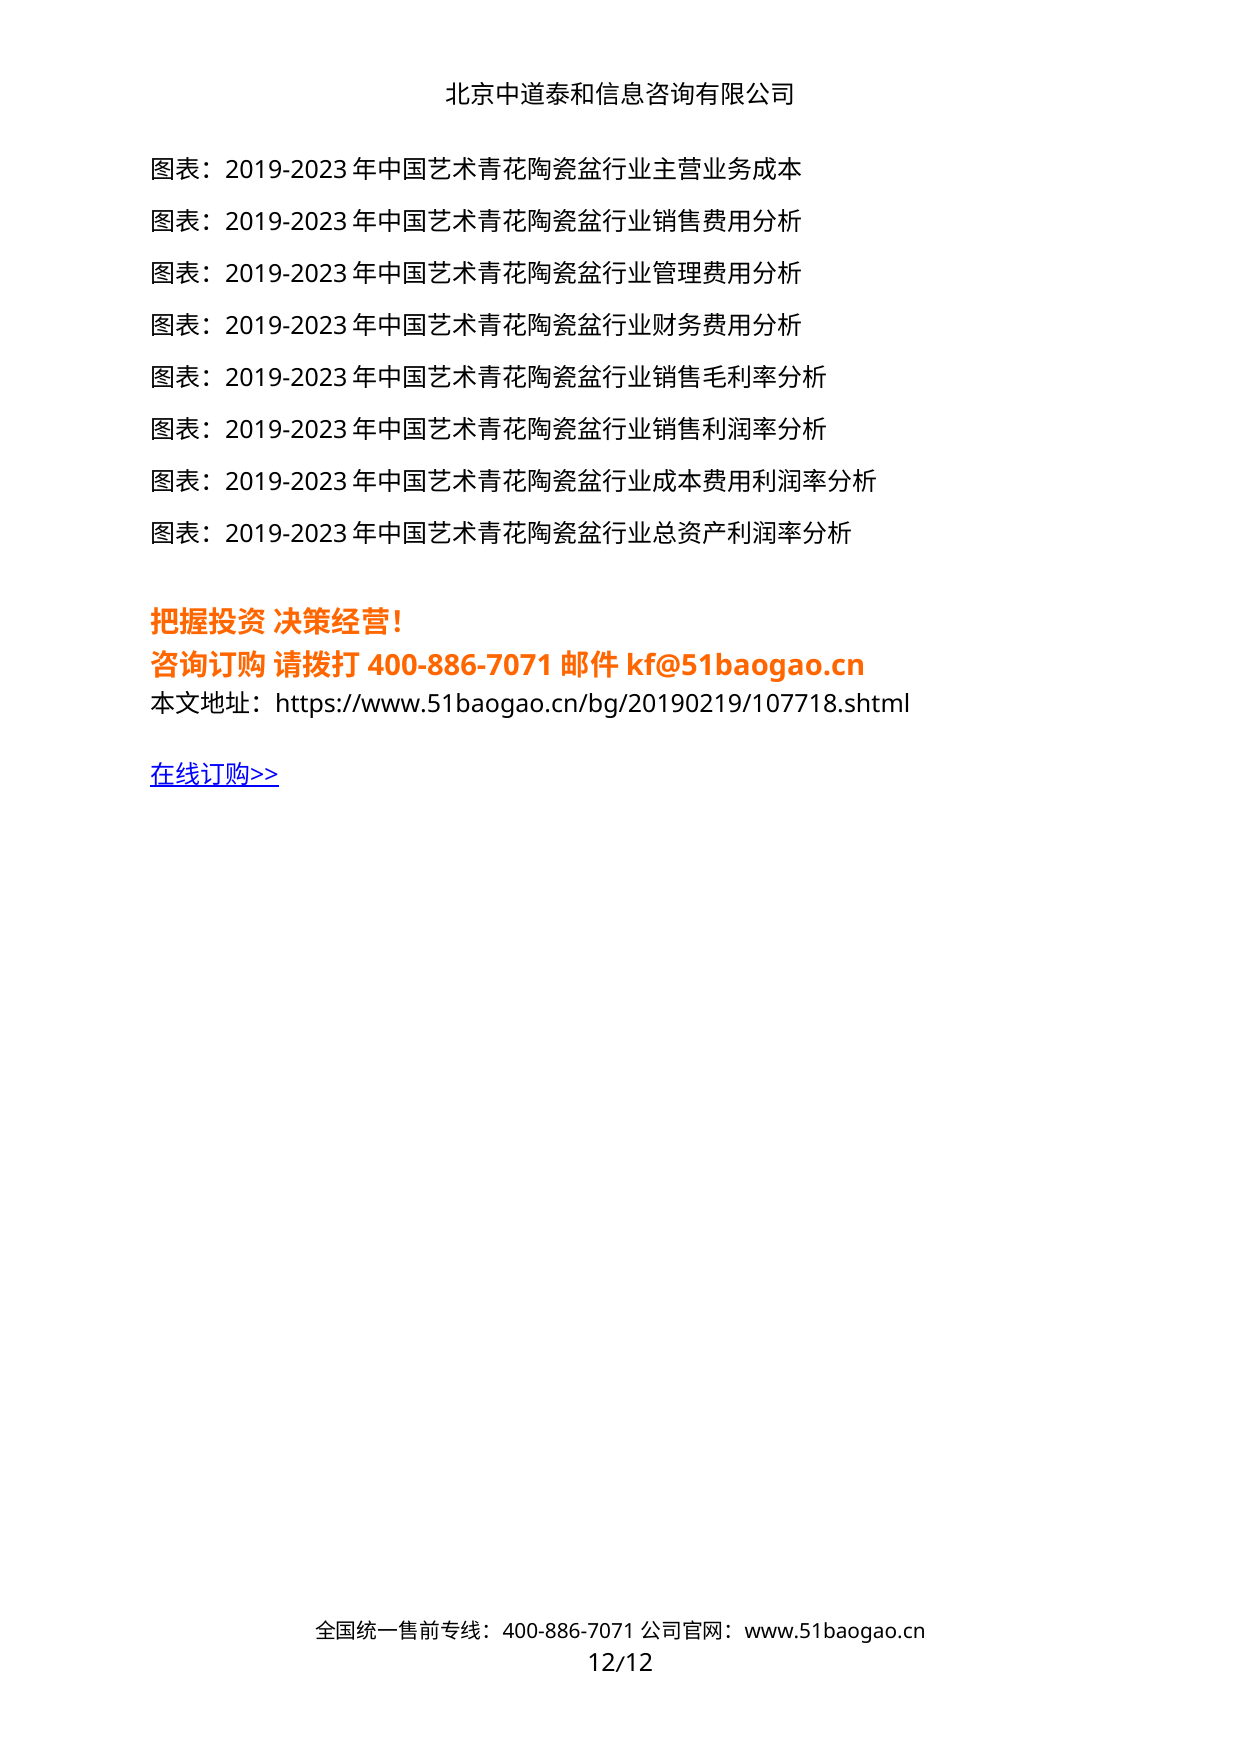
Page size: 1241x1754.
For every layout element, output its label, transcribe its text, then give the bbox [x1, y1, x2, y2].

text 图表：2019-2023年中国艺术青花陶瓷盆行业成本费用利润率分析 [150, 461, 1090, 497]
text 把握投资 决策经营！咨询订购 请拨打 400-886-7071 邮件 kf@51baogao.cn本文地址：https://www.51baogao.cn/bg/20190219/107718.shtml [150, 565, 1090, 720]
text 图表：2019-2023年中国艺术青花陶瓷盆行业财务费用分析 [150, 306, 1090, 342]
text 图表：2019-2023年中国艺术青花陶瓷盆行业销售毛利率分析 [150, 357, 1090, 394]
text 图表：2019-2023年中国艺术青花陶瓷盆行业总资产利润率分析 [150, 513, 1090, 549]
text 图表：2019-2023年中国艺术青花陶瓷盆行业主营业务成本 [150, 150, 1090, 186]
text 图表：2019-2023年中国艺术青花陶瓷盆行业管理费用分析 [150, 254, 1090, 290]
text 在线订购>> [150, 720, 1090, 790]
text 图表：2019-2023年中国艺术青花陶瓷盆行业销售费用分析 [150, 202, 1090, 238]
text 图表：2019-2023年中国艺术青花陶瓷盆行业销售利润率分析 [150, 409, 1090, 446]
